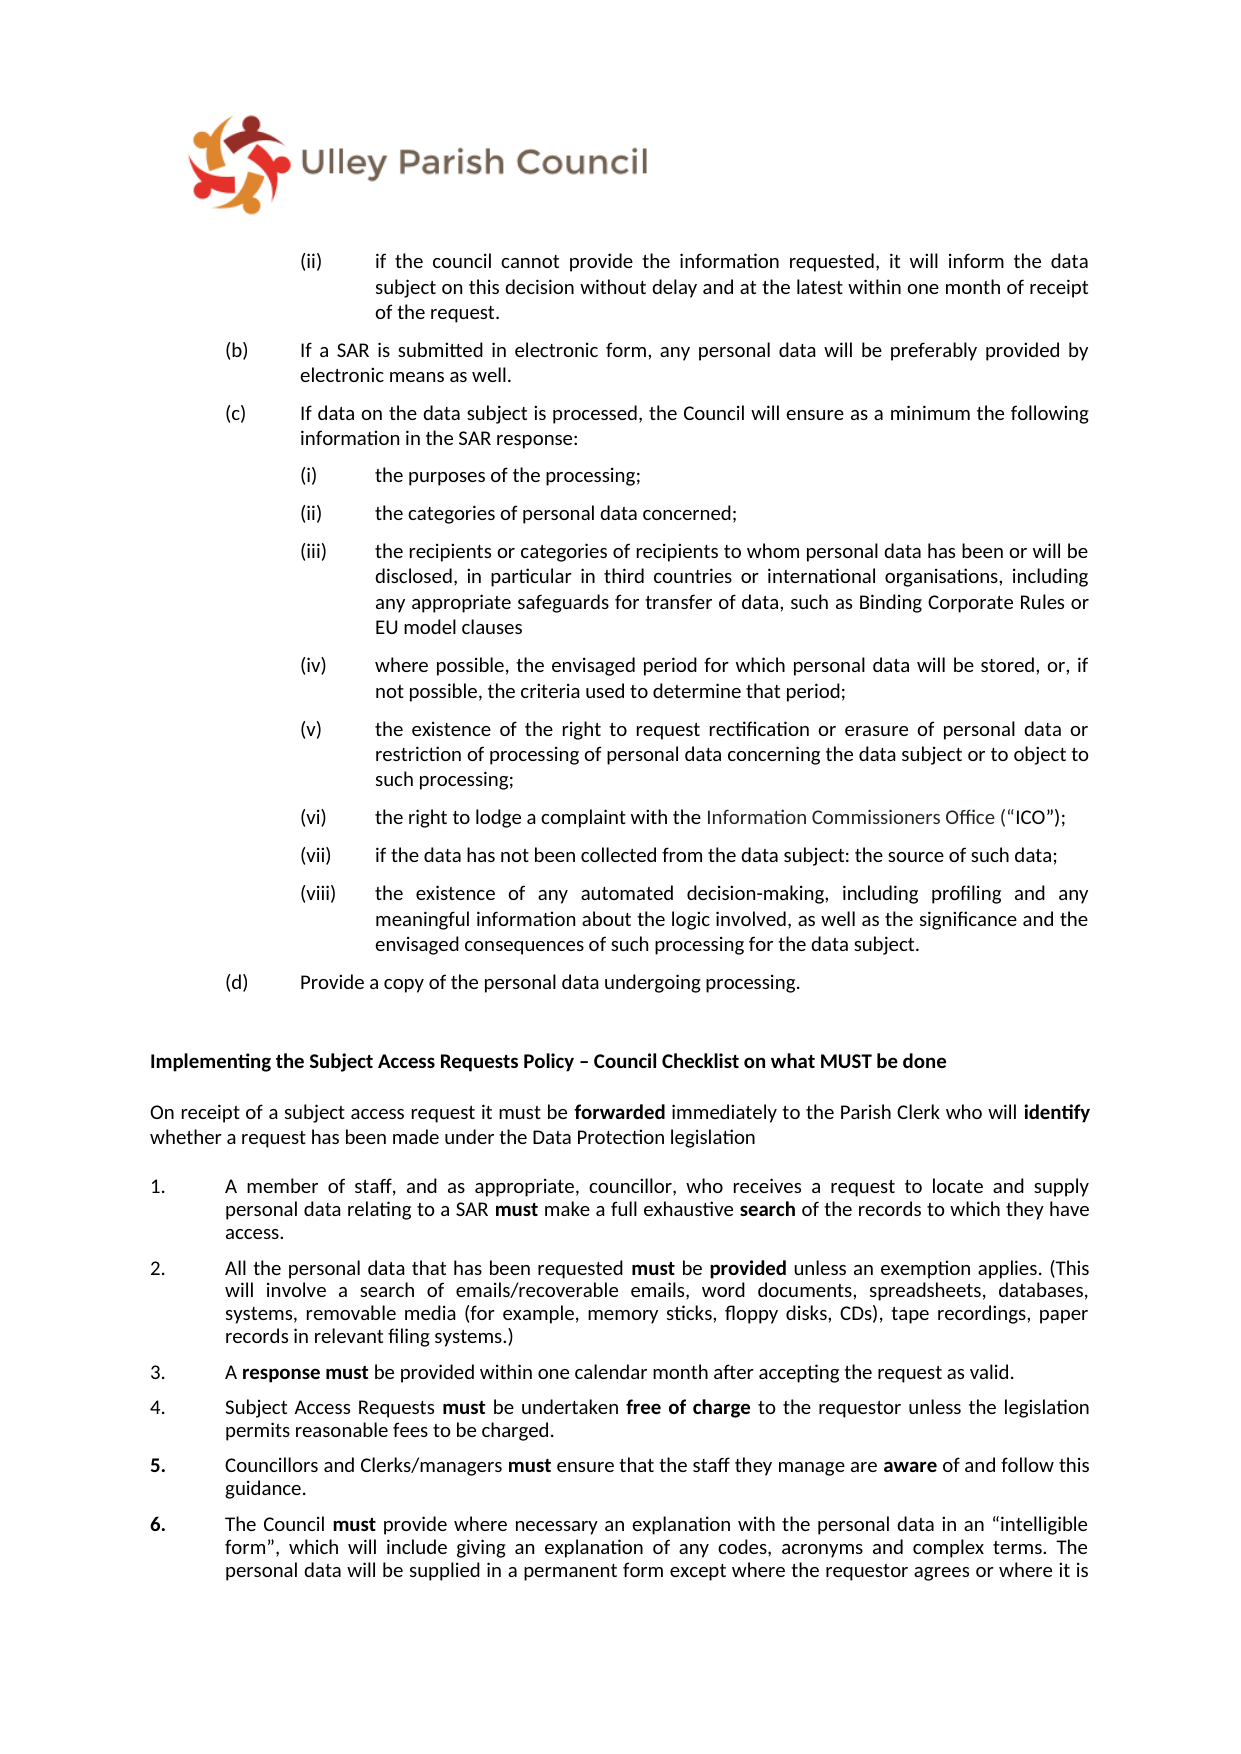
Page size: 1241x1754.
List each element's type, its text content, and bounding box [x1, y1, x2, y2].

subtitle Provide a copy of the personal data undergoing processing. [225, 969, 1090, 994]
subtitle the purposes of the processing; [300, 462, 1090, 488]
subtitle the existence of the right to request rectification or erasure of personal data or restriction of processing of personal data concerning the data subject or to object to such processing; [300, 716, 1090, 792]
list A member of staff, and as appropriate, councillor, who receives a request to locate and supply personal data relating to a SAR must make a full exhaustive search of the records to which they have access. [150, 1175, 1090, 1244]
subtitle If a SAR is submitted in electronic form, any personal data will be preferably provided by electronic means as well. [225, 337, 1090, 387]
subtitle if the data has not been collected from the data subject: the source of such data; [300, 842, 1090, 868]
list Councillors and Clerks/managers must ensure that the staff they manage are aware of and follow this guidance. [150, 1454, 1090, 1500]
subtitle the recipients or categories of recipients to whom personal data has been or will be disclosed, in particular in third countries or international organisations, including any appropriate safeguards for transfer of data, such as Binding Corporate Rules or EU model clauses [300, 538, 1090, 640]
list All the personal data that has been requested must be provided unless an exemption applies. (This will involve a search of emails/recoverable emails, word documents, spreadsheets, databases, systems, removable media (for example, memory sticks, floppy disks, CDs), tape recordings, paper records in relevant filing systems.) [150, 1257, 1090, 1348]
text On receipt of a subject access request it must be forwarded immediately to the Parish Clerk who will identify whether a request has been made under the Data Protection legislation [150, 1099, 1090, 1150]
list A response must be provided within one calendar month after accepting the request as valid. [150, 1361, 1090, 1384]
subtitle where possible, the envisaged period for which personal data will be stored, or, if not possible, the criteria used to determine that period; [300, 652, 1090, 703]
list Subject Access Requests must be undertaken free of charge to the requestor unless the legislation permits reasonable fees to be charged. [150, 1396, 1090, 1442]
subtitle the categories of personal data concerned; [300, 500, 1090, 526]
subtitle the right to lodge a complaint with the Information Commissioners Office (“ICO”); [300, 804, 1090, 830]
subtitle the existence of any automated decision-making, including profiling and any meaningful information about the logic involved, as well as the significance and the envisaged consequences of such processing for the data subject. [300, 880, 1090, 957]
picture [150, 73, 711, 249]
subtitle if the council cannot provide the information requested, it will inform the data subject on this decision without delay and at the latest within one month of receipt of the request. [300, 249, 1090, 325]
text Implementing the Subject Access Requests Policy – Council Checklist on what MUST be done [150, 1048, 1090, 1074]
subtitle If data on the data subject is processed, the Council will ensure as a minimum the following information in the SAR response: [225, 400, 1090, 450]
